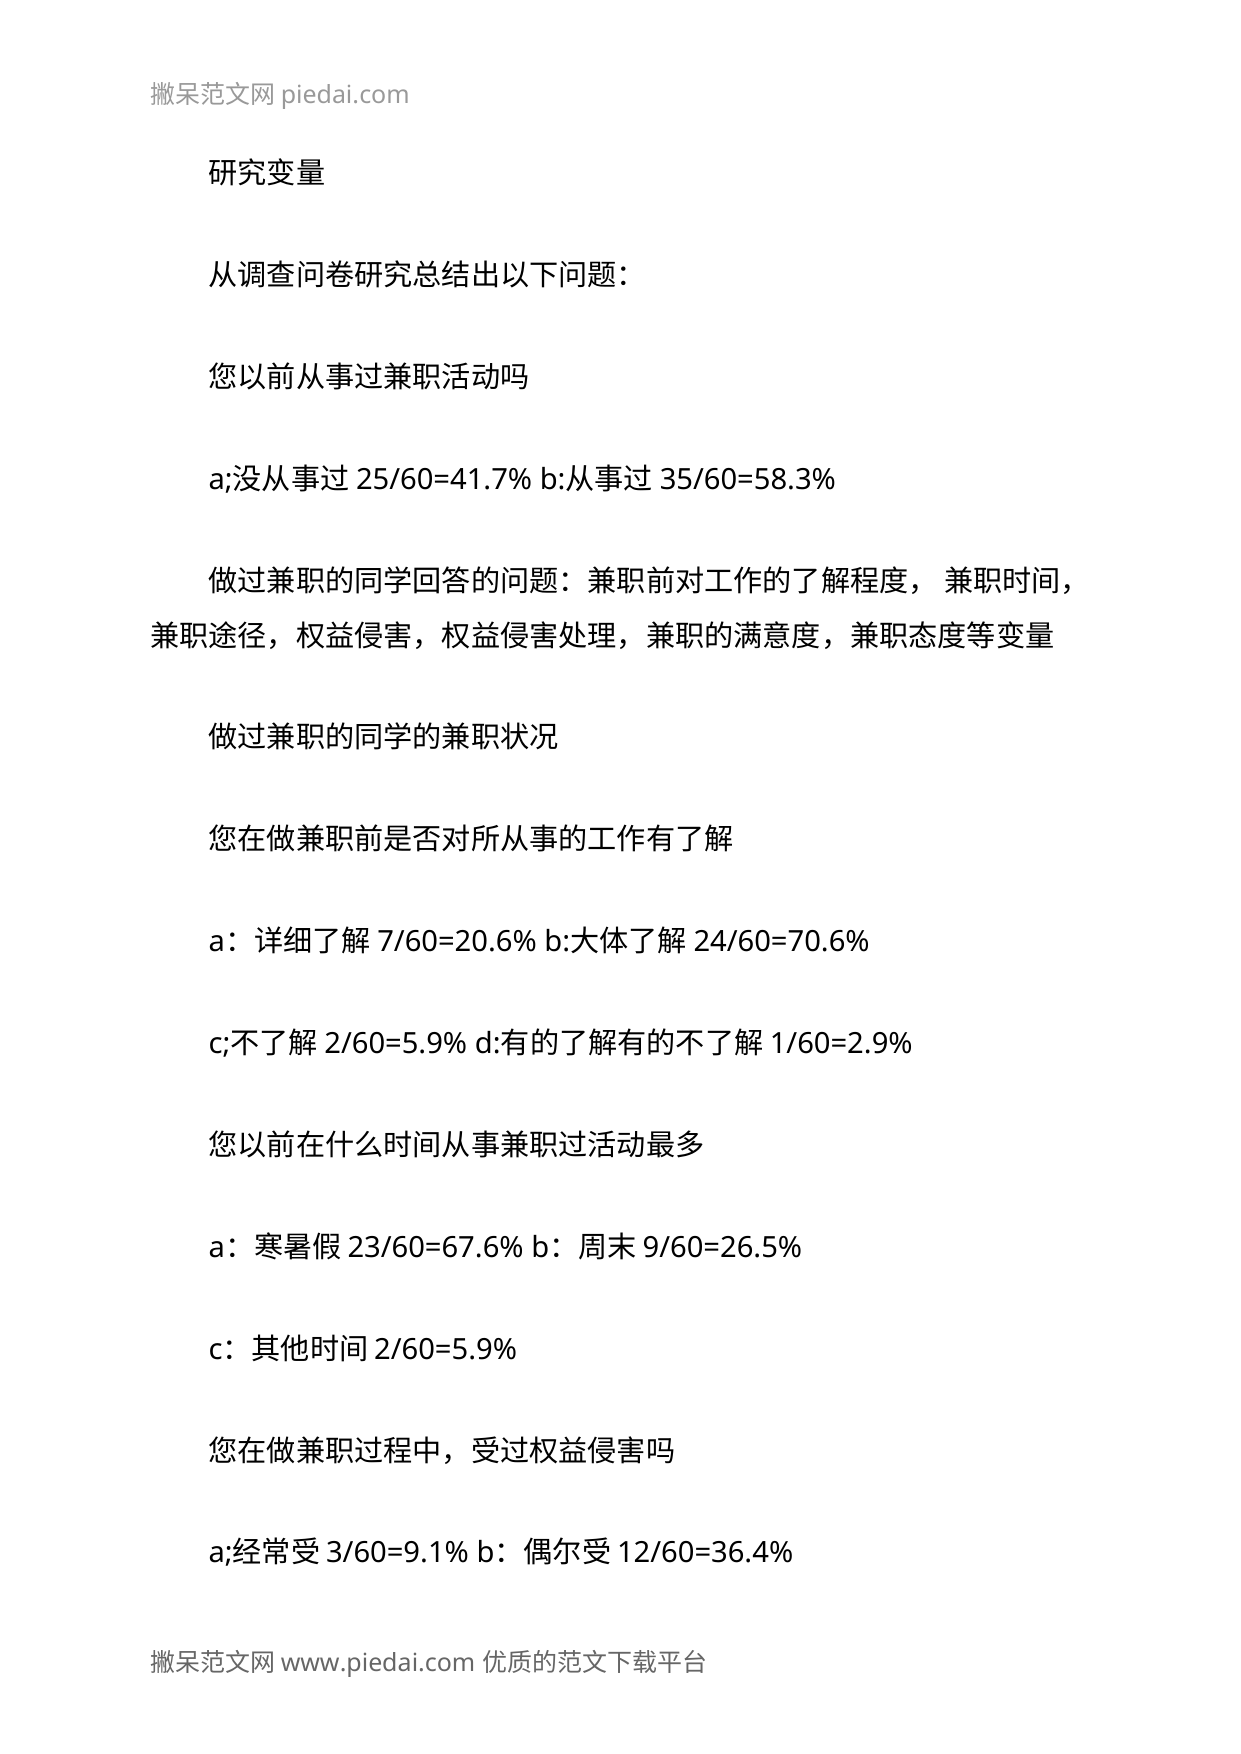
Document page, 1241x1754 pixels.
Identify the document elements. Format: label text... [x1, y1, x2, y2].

text a;经常受3/60=9.1% b：偶尔受12/60=36.4% [150, 1529, 1090, 1571]
text 您在做兼职前是否对所从事的工作有了解 [150, 816, 1090, 858]
text c;不了解 2/60=5.9% d:有的了解有的不了解 1/60=2.9% [150, 1019, 1090, 1062]
text 研究变量 [150, 150, 1090, 192]
text c：其他时间2/60=5.9% [150, 1325, 1090, 1368]
text 从调查问卷研究总结出以下问题： [150, 252, 1090, 294]
text 您以前在什么时间从事兼职过活动最多 [150, 1121, 1090, 1164]
text 您以前从事过兼职活动吗 [150, 353, 1090, 396]
text a：详细了解 7/60=20.6% b:大体了解 24/60=70.6% [150, 917, 1090, 960]
text 您在做兼职过程中，受过权益侵害吗 [150, 1427, 1090, 1469]
text a;没从事过 25/60=41.7% b:从事过 35/60=58.3% [150, 455, 1090, 498]
text 做过兼职的同学回答的问题：兼职前对工作的了解程度， 兼职时间，兼职途径，权益侵害，权益侵害处理，兼职的满意度，兼职态度等变量 [150, 557, 1090, 654]
text a：寒暑假23/60=67.6% b：周末9/60=26.5% [150, 1223, 1090, 1266]
text 做过兼职的同学的兼职状况 [150, 714, 1090, 756]
